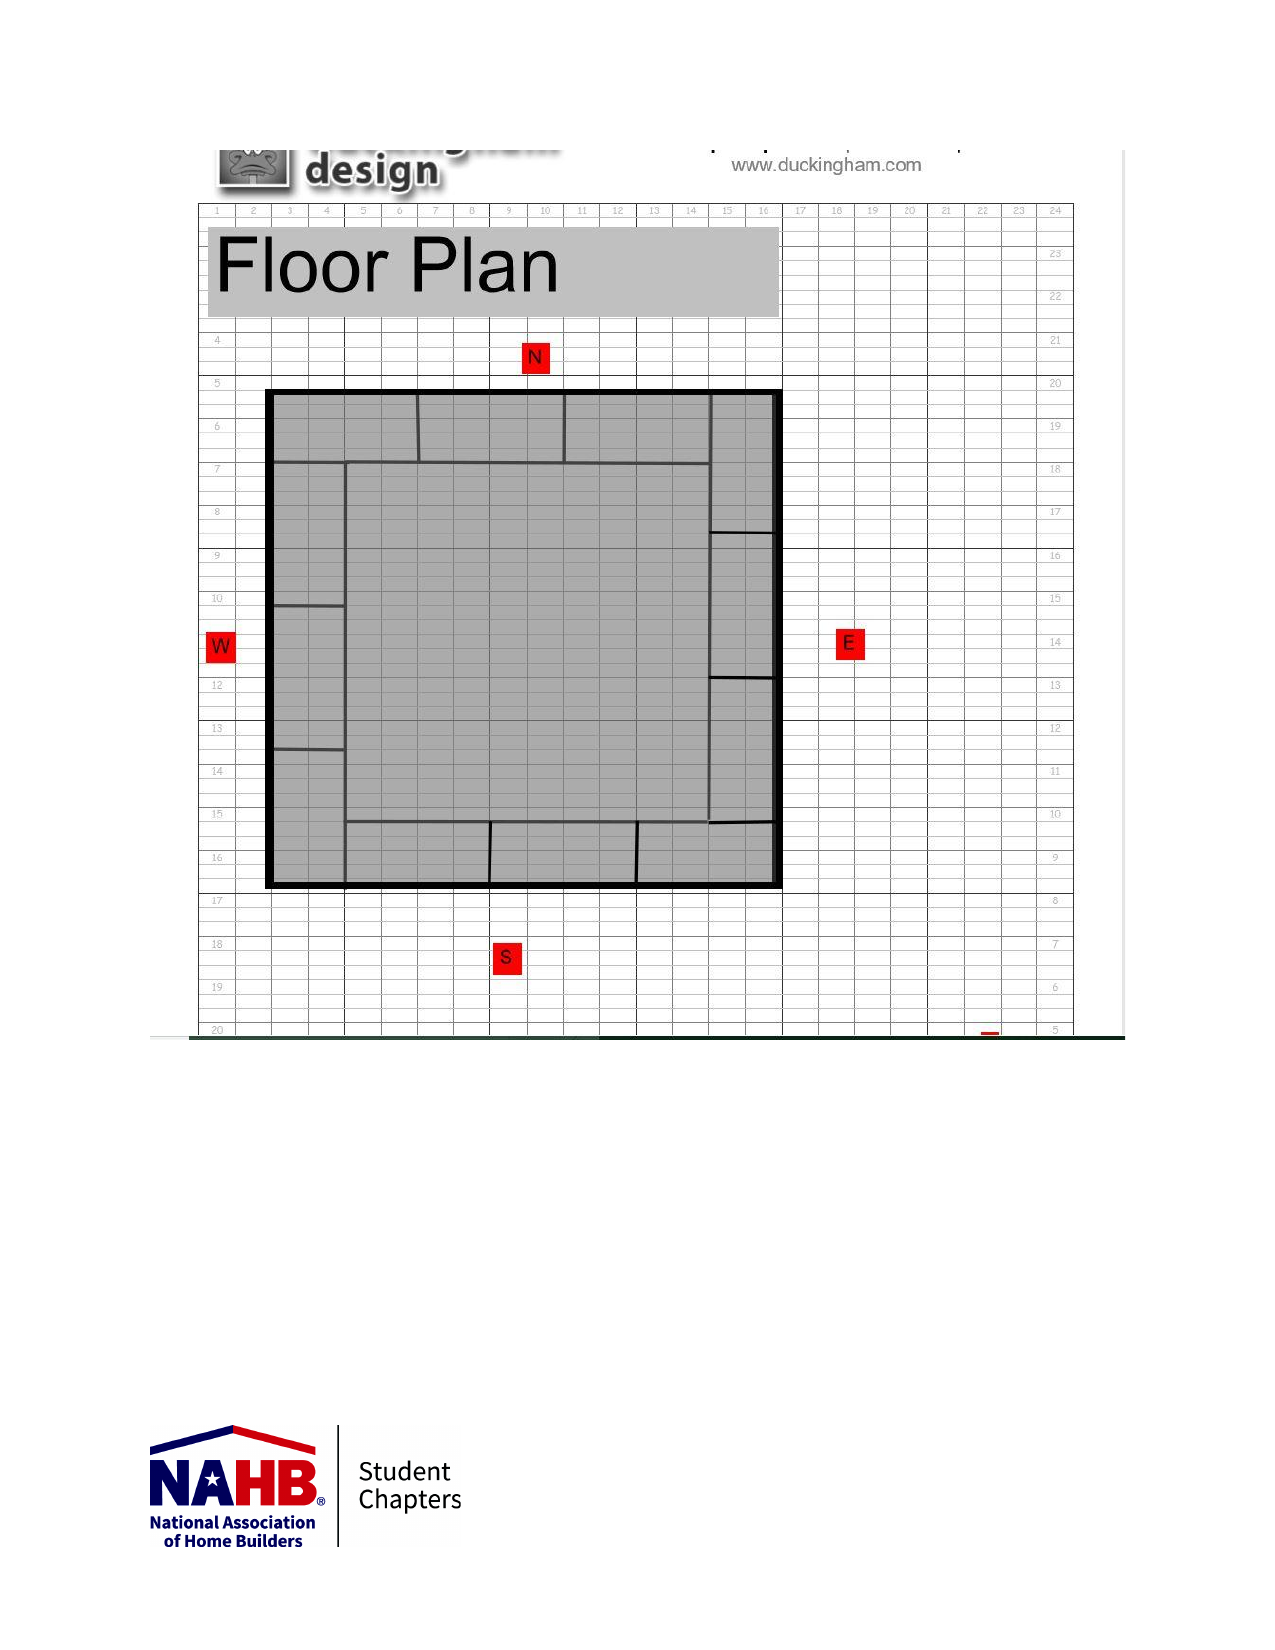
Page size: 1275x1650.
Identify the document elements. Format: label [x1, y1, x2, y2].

picture [150, 1425, 461, 1547]
picture [150, 150, 1125, 1040]
